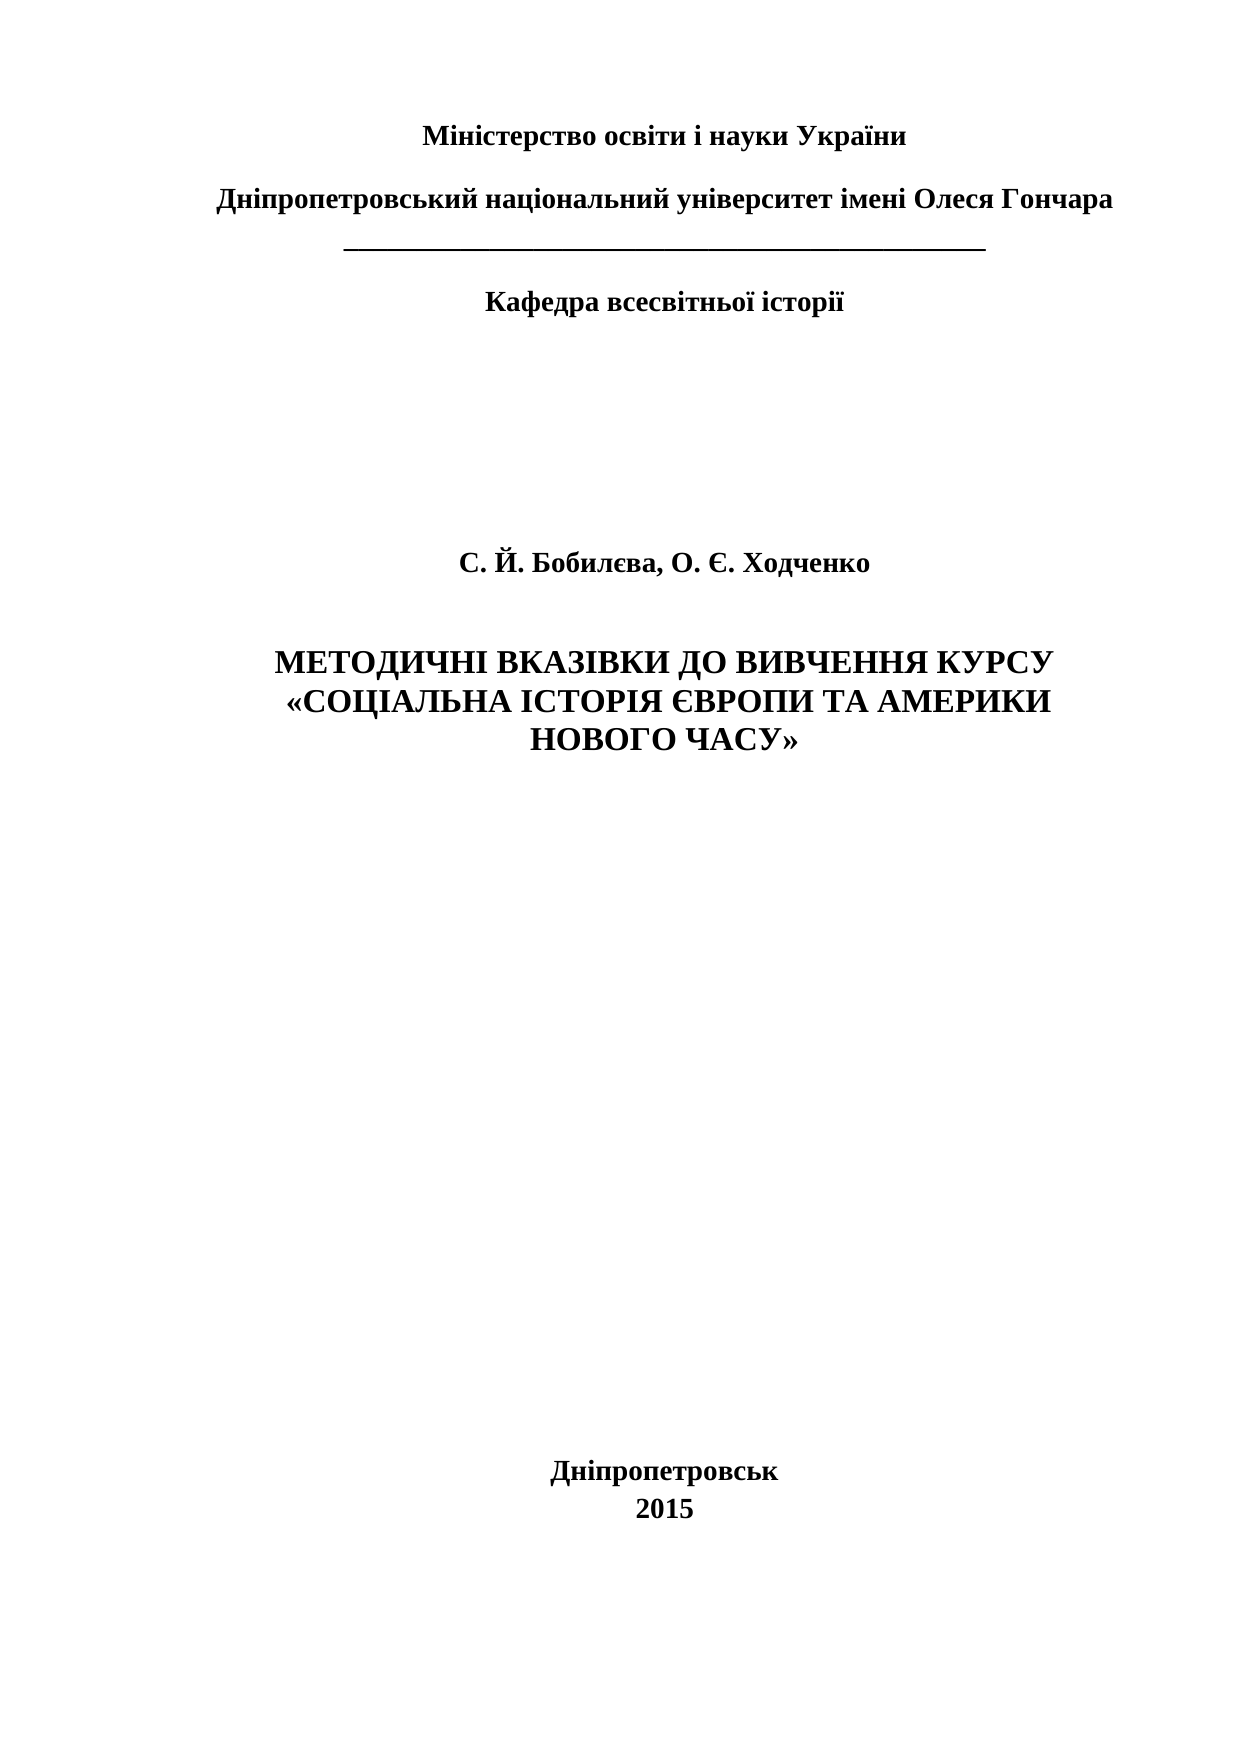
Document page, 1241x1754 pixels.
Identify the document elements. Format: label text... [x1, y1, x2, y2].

subtitle Дніпропетровський національний університет імені Олеся Гончара ____________________________________________ [177, 182, 1152, 254]
subtitle Кафедра всесвітньої історії [177, 284, 1152, 317]
text МЕТОДИЧНІ ВКАЗІВКИ ДО ВИВЧЕННЯ КУРСУ [177, 643, 1152, 681]
text «СОЦІАЛЬНА ІСТОРІЯ ЄВРОПИ ТА АМЕРИКИ [177, 681, 1152, 719]
subtitle С. Й. Бобилєва, О. Є. Ходченко [177, 545, 1152, 578]
text 2015 [177, 1491, 1152, 1525]
subtitle Дніпропетровськ [177, 1453, 1152, 1486]
text НОВОГО ЧАСУ» [177, 719, 1152, 758]
subtitle Міністерство освіти і науки України [177, 118, 1152, 152]
